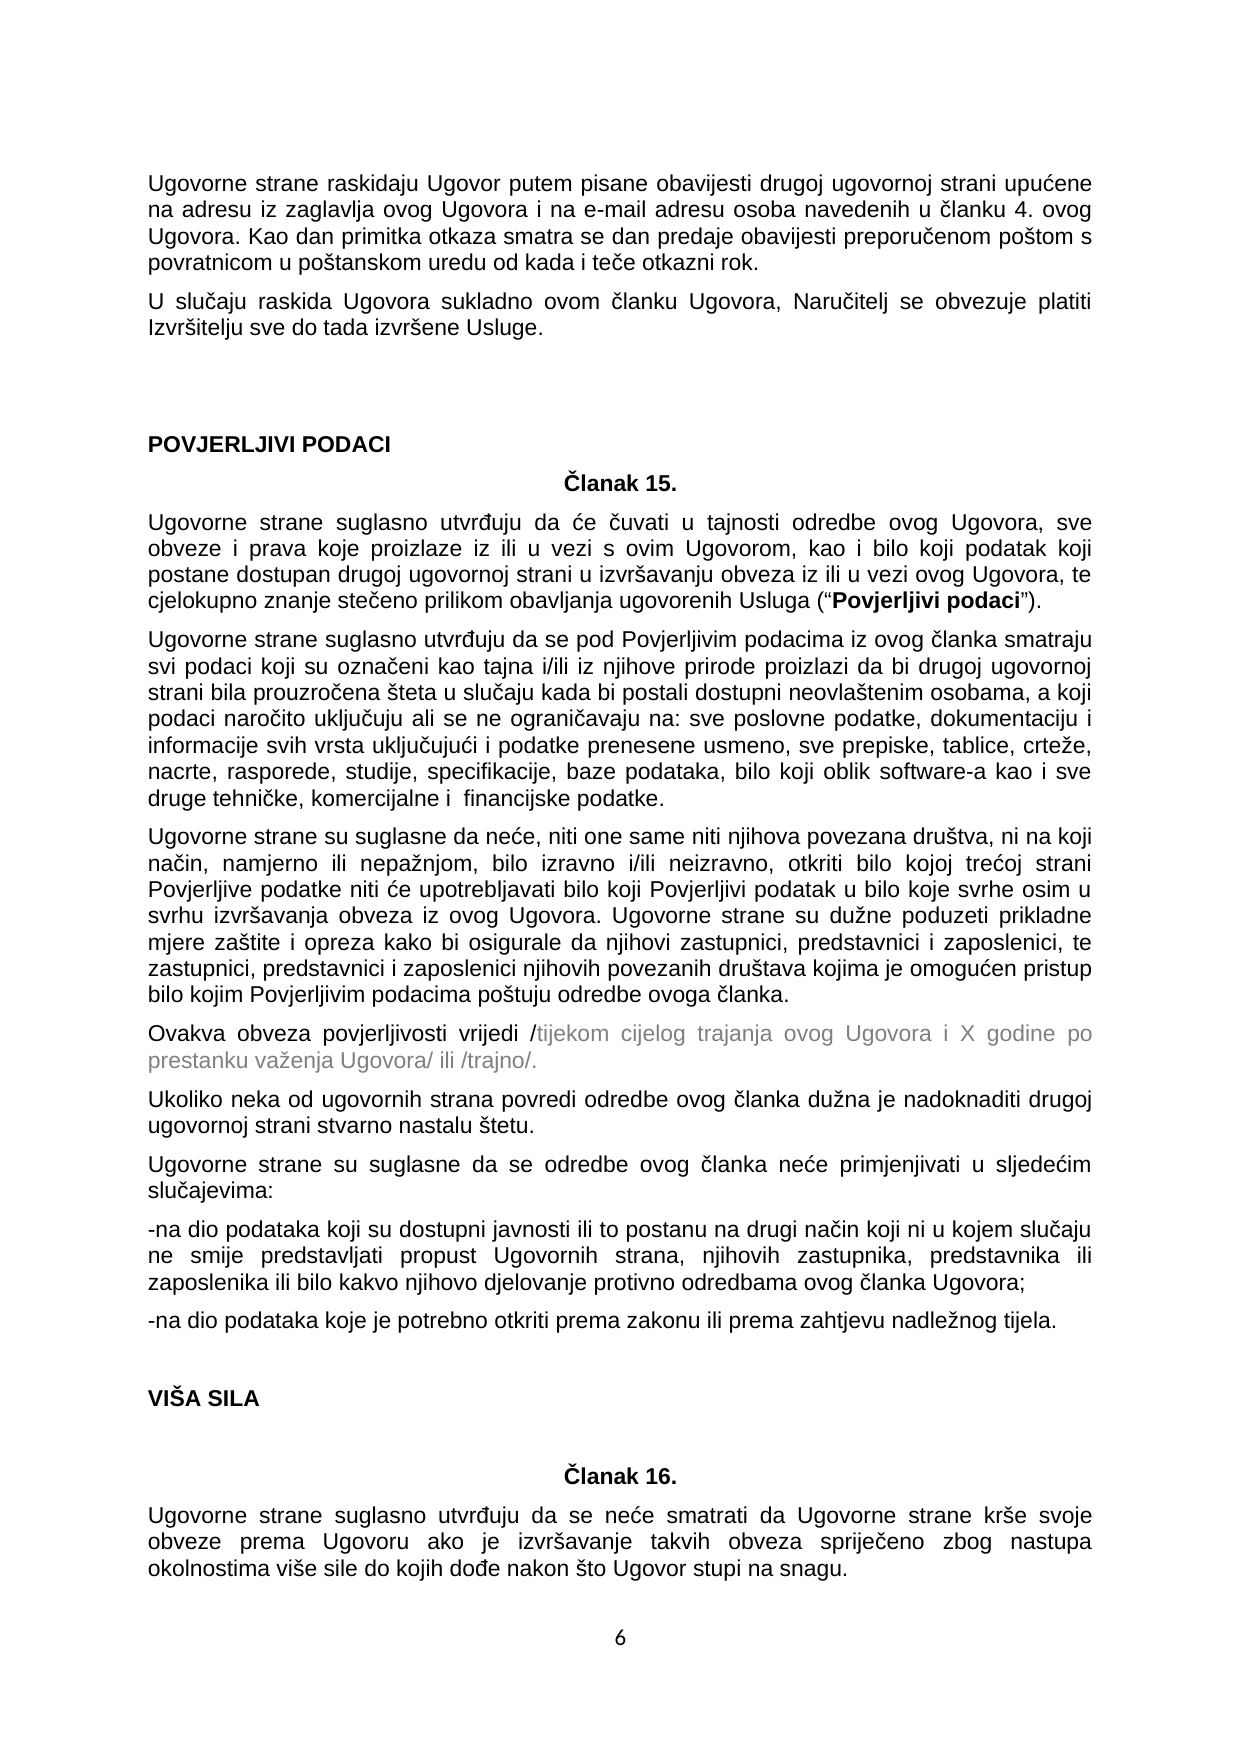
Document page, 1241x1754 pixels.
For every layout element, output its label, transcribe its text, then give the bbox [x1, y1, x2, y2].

text Ugovorne strane suglasno utvrđuju da će čuvati u tajnosti odredbe ovog Ugovora, sve obveze i prava koje proizlaze iz ili u vezi s ovim Ugovorom, kao i bilo koji podatak koji postane dostupan drugoj ugovornoj strani u izvršavanju obveza iz ili u vezi ovog Ugovora, te cjelokupno znanje stečeno prilikom obavljanja ugovorenih Usluga (“Povjerljivi podaci”). [148, 508, 1093, 614]
text Ugovorne strane su suglasne da se odredbe ovog članka neće primjenjivati u sljedećim slučajevima: [148, 1151, 1093, 1203]
text Ugovorne strane suglasno utvrđuju da se neće smatrati da Ugovorne strane krše svoje obveze prema Ugovoru ako je izvršavanje takvih obveza spriječeno zbog nastupa okolnostima više sile do kojih dođe nakon što Ugovor stupi na snagu. [148, 1502, 1093, 1581]
text Ukoliko neka od ugovornih strana povredi odredbe ovog članka dužna je nadoknaditi drugoj ugovornoj strani stvarno nastalu štetu. [148, 1086, 1093, 1138]
text -na dio podataka koje je potrebno otkriti prema zakonu ili prema zahtjevu nadležnog tijela. [148, 1307, 1093, 1334]
text Ugovorne strane raskidaju Ugovor putem pisane obavijesti drugoj ugovornoj strani upućene na adresu iz zaglavlja ovog Ugovora i na e-mail adresu osoba navedenih u članku 4. ovog Ugovora. Kao dan primitka otkaza smatra se dan predaje obavijesti preporučenom poštom s povratnicom u poštanskom uredu od kada i teče otkazni rok. [148, 170, 1093, 275]
text VIŠA SILA [148, 1385, 1093, 1412]
text Ovakva obveza povjerljivosti vrijedi /tijekom cijelog trajanja ovog Ugovora i X godine po prestanku važenja Ugovora/ ili /trajno/. [148, 1020, 1093, 1073]
text Članak 16. [148, 1463, 1093, 1489]
text Ugovorne strane suglasno utvrđuju da se pod Povjerljivim podacima iz ovog članka smatraju svi podaci koji su označeni kao tajna i/ili iz njihove prirode proizlazi da bi drugoj ugovornoj strani bila prouzročena šteta u slučaju kada bi postali dostupni neovlaštenim osobama, a koji podaci naročito uključuju ali se ne ograničavaju na: sve poslovne podatke, dokumentaciju i informacije svih vrsta uključujući i podatke prenesene usmeno, sve prepiske, tablice, crteže, nacrte, rasporede, studije, specifikacije, baze podataka, bilo koji oblik software-a kao i sve druge tehničke, komercijalne i financijske podatke. [148, 626, 1093, 811]
text -na dio podataka koji su dostupni javnosti ili to postanu na drugi način koji ni u kojem slučaju ne smije predstavljati propust Ugovornih strana, njihovih zastupnika, predstavnika ili zaposlenika ili bilo kakvo njihovo djelovanje protivno odredbama ovog članka Ugovora; [148, 1216, 1093, 1295]
text Članak 15. [148, 469, 1093, 496]
text POVJERLJIVI PODACI [148, 431, 1093, 457]
text U slučaju raskida Ugovora sukladno ovom članku Ugovora, Naručitelj se obvezuje platiti Izvršitelju sve do tada izvršene Usluge. [148, 288, 1093, 341]
text Ugovorne strane su suglasne da neće, niti one same niti njihova povezana društva, ni na koji način, namjerno ili nepažnjom, bilo izravno i/ili neizravno, otkriti bilo kojoj trećoj strani Povjerljive podatke niti će upotrebljavati bilo koji Povjerljivi podatak u bilo koje svrhe osim u svrhu izvršavanja obveza iz ovog Ugovora. Ugovorne strane su dužne poduzeti prikladne mjere zaštite i opreza kako bi osigurale da njihovi zastupnici, predstavnici i zaposlenici, te zastupnici, predstavnici i zaposlenici njihovih povezanih društava kojima je omogućen pristup bilo kojim Povjerljivim podacima poštuju odredbe ovoga članka. [148, 823, 1093, 1008]
